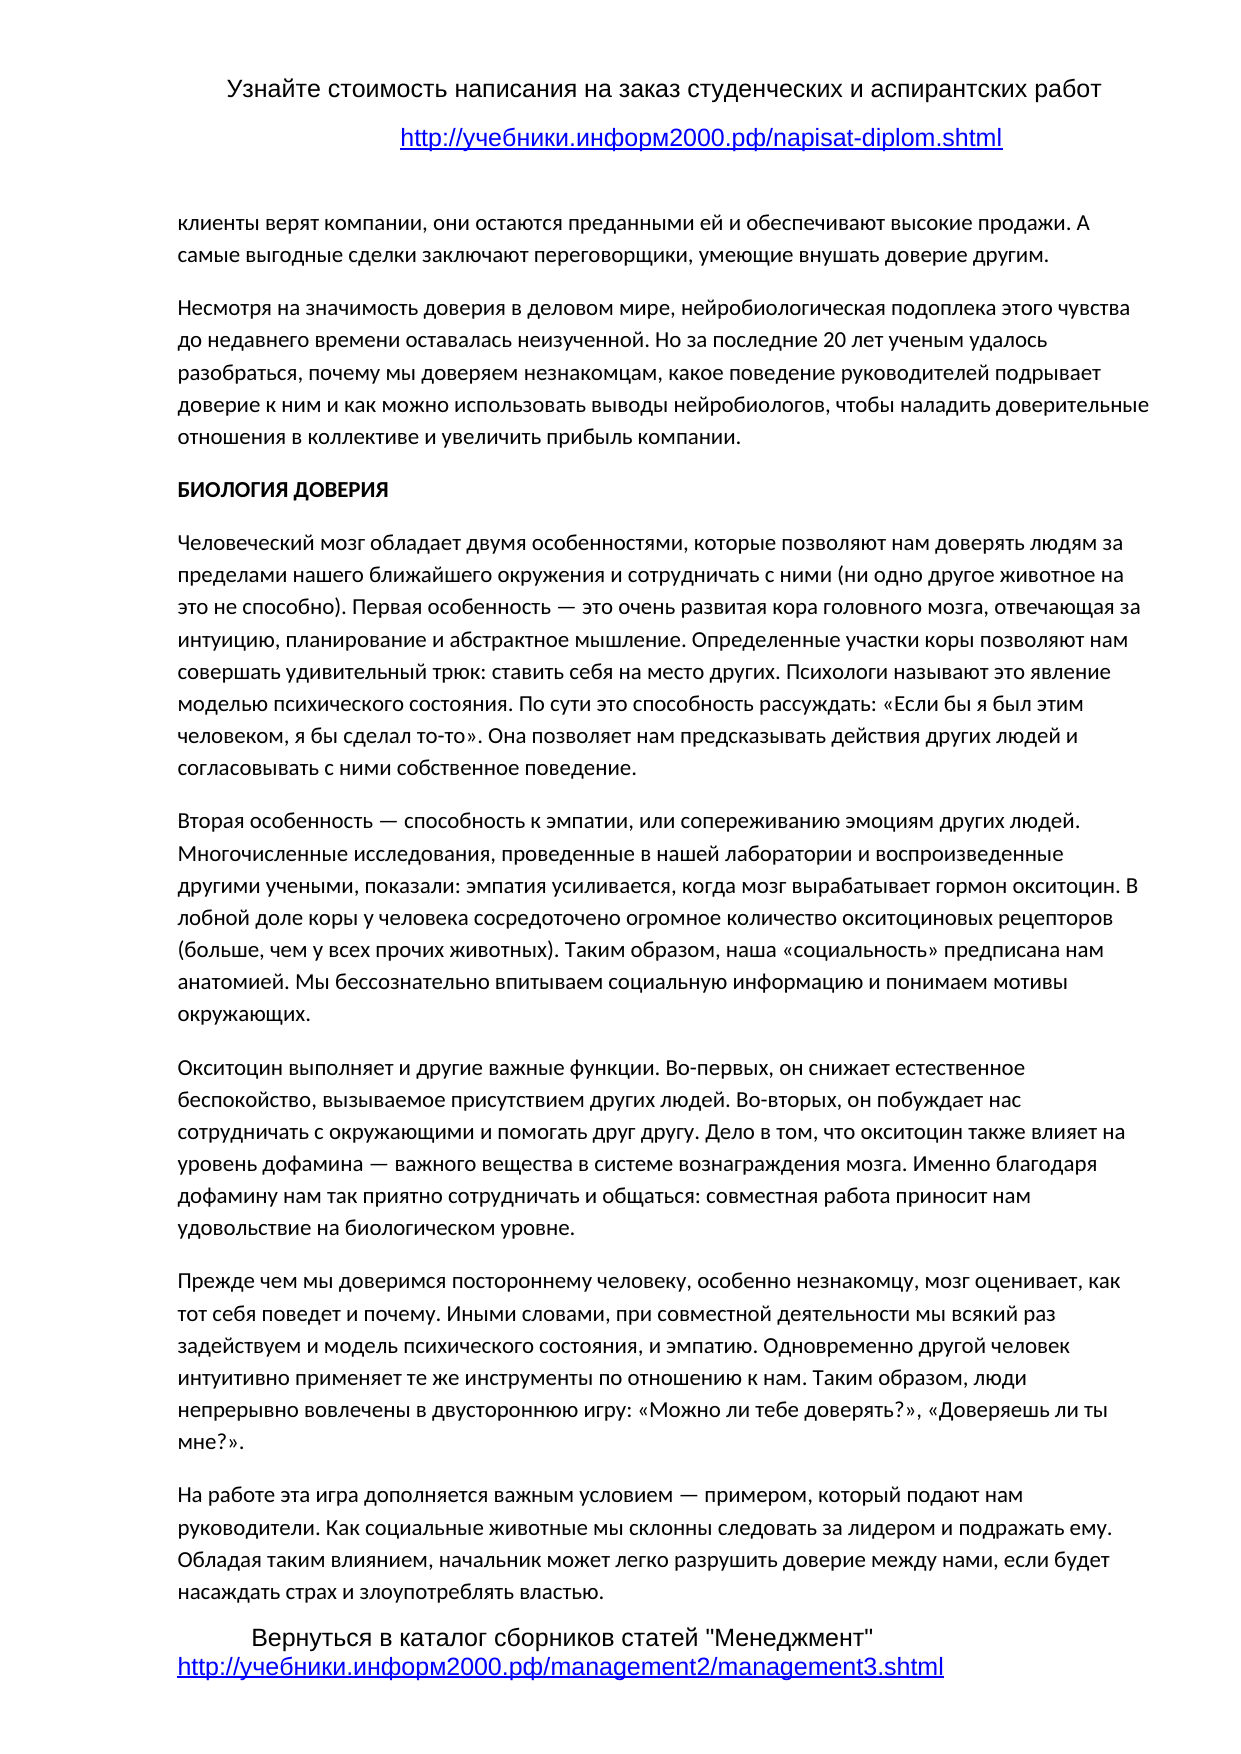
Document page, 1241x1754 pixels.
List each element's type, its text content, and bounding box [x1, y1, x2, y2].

text Человеческий мозг обладает двумя особенностями, которые позволяют нам доверять людям за пределами нашего ближайшего окружения и сотрудничать с ними (ни одно другое животное на это не способно). Первая особенность — это очень развитая кора головного мозга, отвечающая за интуицию, планирование и абстрактное мышление. Определенные участки коры позволяют нам совершать удивительный трюк: ставить себя на место других. Психологи называют это явление моделью психического состояния. По сути это способность рассуждать: «Если бы я был этим человеком, я бы сделал то-то». Она позволяет нам предсказывать действия других людей и согласовывать с ними собственное поведение. [177, 528, 1152, 781]
text Вторая особенность — способность к эмпатии, или сопереживанию эмоциям других людей. Многочисленные исследования, проведенные в нашей лаборатории и воспроизведенные другими учеными, показали: эмпатия усиливается, когда мозг вырабатывает гормон окситоцин. В лобной доле коры у человека сосредоточено огромное количество окситоциновых рецепторов (больше, чем у всех прочих животных). Таким образом, наша «социальность» предписана нам анатомией. Мы бессознательно впитываем социальную информацию и понимаем мотивы окружающих. [177, 806, 1152, 1028]
text Прежде чем мы доверимся постороннему человеку, особенно незнакомцу, мозг оценивает, как тот себя поведет и почему. Иными словами, при совместной деятельности мы всякий раз задействуем и модель психического состояния, и эмпатию. Одновременно другой человек интуитивно применяет те же инструменты по отношению к нам. Таким образом, люди непрерывно вовлечены в двустороннюю игру: «Можно ли тебе доверять?», «Доверяешь ли ты мне?». [177, 1267, 1152, 1456]
text БИОЛОГИЯ ДОВЕРИЯ [177, 475, 1152, 503]
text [177, 208, 1152, 268]
text На работе эта игра дополняется важным условием — примером, который подают нам руководители. Как социальные животные мы склонны следовать за лидером и подражать ему. Обладая таким влиянием, начальник может легко разрушить доверие между нами, если будет насаждать страх и злоупотреблять властью. [177, 1481, 1152, 1605]
text Окситоцин выполняет и другие важные функции. Во-первых, он снижает естественное беспокойство, вызываемое присутствием других людей. Во-вторых, он побуждает нас сотрудничать с окружающими и помогать друг другу. Дело в том, что окситоцин также влияет на уровень дофамина — важного вещества в системе вознаграждения мозга. Именно благодаря дофамину нам так приятно сотрудничать и общаться: совместная работа приносит нам удовольствие на биологическом уровне. [177, 1053, 1152, 1242]
text Несмотря на значимость доверия в деловом мире, нейробиологическая подоплека этого чувства до недавнего времени оставалась неизученной. Но за последние 20 лет ученым удалось разобраться, почему мы доверяем незнакомцам, какое поведение руководителей подрывает доверие к ним и как можно использовать выводы нейробиологов, чтобы наладить доверительные отношения в коллективе и увеличить прибыль компании. [177, 293, 1152, 450]
